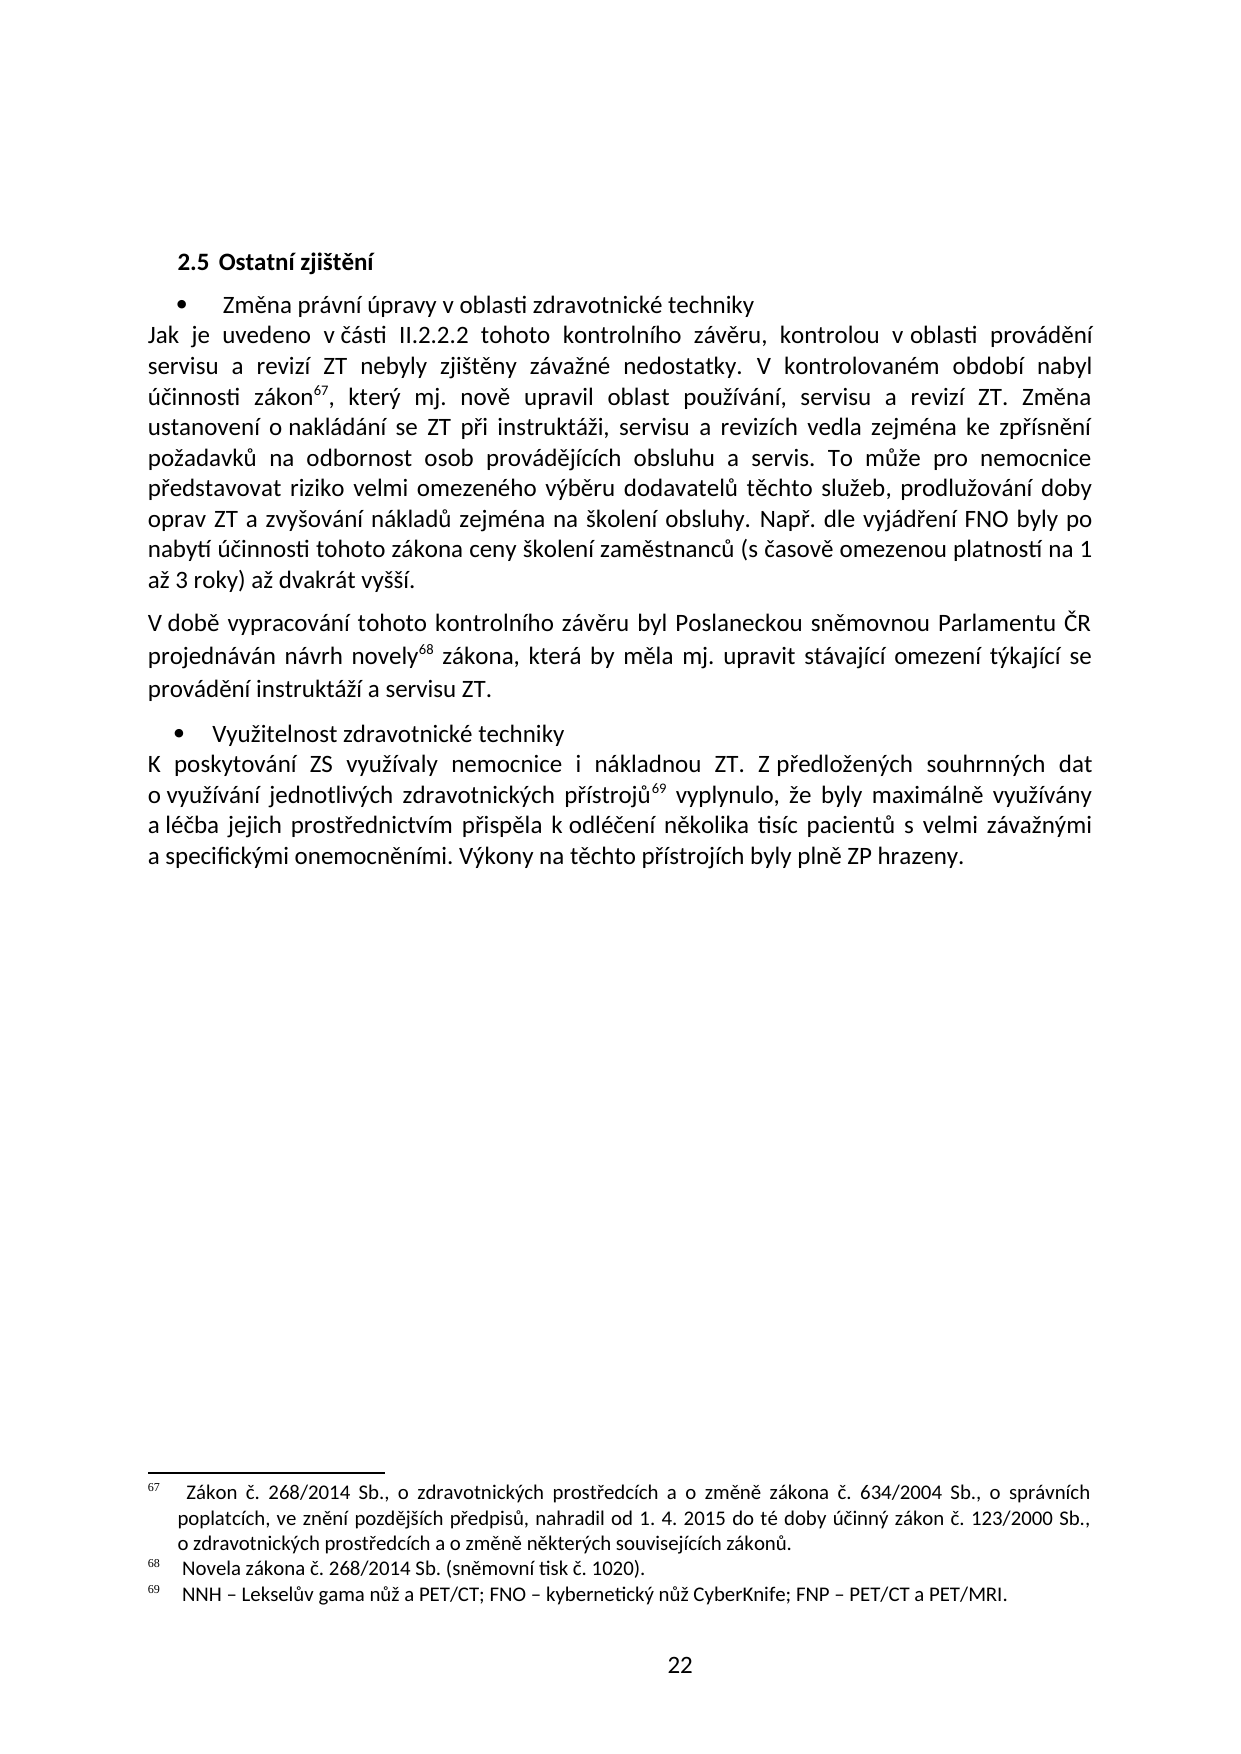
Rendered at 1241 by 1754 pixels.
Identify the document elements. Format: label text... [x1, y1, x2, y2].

text Jak je uvedeno v části II.2.2.2 tohoto kontrolního závěru, kontrolou v oblasti provádění servisu a revizí ZT nebyly zjištěny závažné nedostatky. V kontrolovaném období nabyl účinnosti zákon, který mj. nově upravil oblast používání, servisu a revizí ZT. Změna ustanovení o nakládání se ZT při instruktáži, servisu a revizích vedla zejména ke zpřísnění požadavků na odbornost osob provádějících obsluhu a servis. To může pro nemocnice představovat riziko velmi omezeného výběru dodavatelů těchto služeb, prodlužování doby oprav ZT a zvyšování nákladů zejména na školení obsluhy. Např. dle vyjádření FNO byly po nabytí účinnosti tohoto zákona ceny školení zaměstnanců (s časově omezenou platností na 1 až 3 roky) až dvakrát vyšší. [148, 320, 1093, 594]
text V době vypracování tohoto kontrolního závěru byl Poslaneckou sněmovnou Parlamentu ČR projednáván návrh novely zákona, která by měla mj. upravit stávající omezení týkající se provádění instruktáží a servisu ZT. [148, 607, 1093, 703]
list Ostatní zjištění [177, 246, 1093, 277]
text K poskytování ZS využívaly nemocnice i nákladnou ZT. Z předložených souhrnných dat o využívání jednotlivých zdravotnických přístrojů vyplynulo, že byly maximálně využívány a léčba jejich prostřednictvím přispěla k odléčení několika tisíc pacientů s velmi závažnými a specifickými onemocněními. Výkony na těchto přístrojích byly plně ZP hrazeny. [148, 749, 1093, 871]
list Využitelnost zdravotnické techniky [174, 718, 1093, 749]
list Změna právní úpravy v oblasti zdravotnické techniky [177, 289, 1093, 320]
